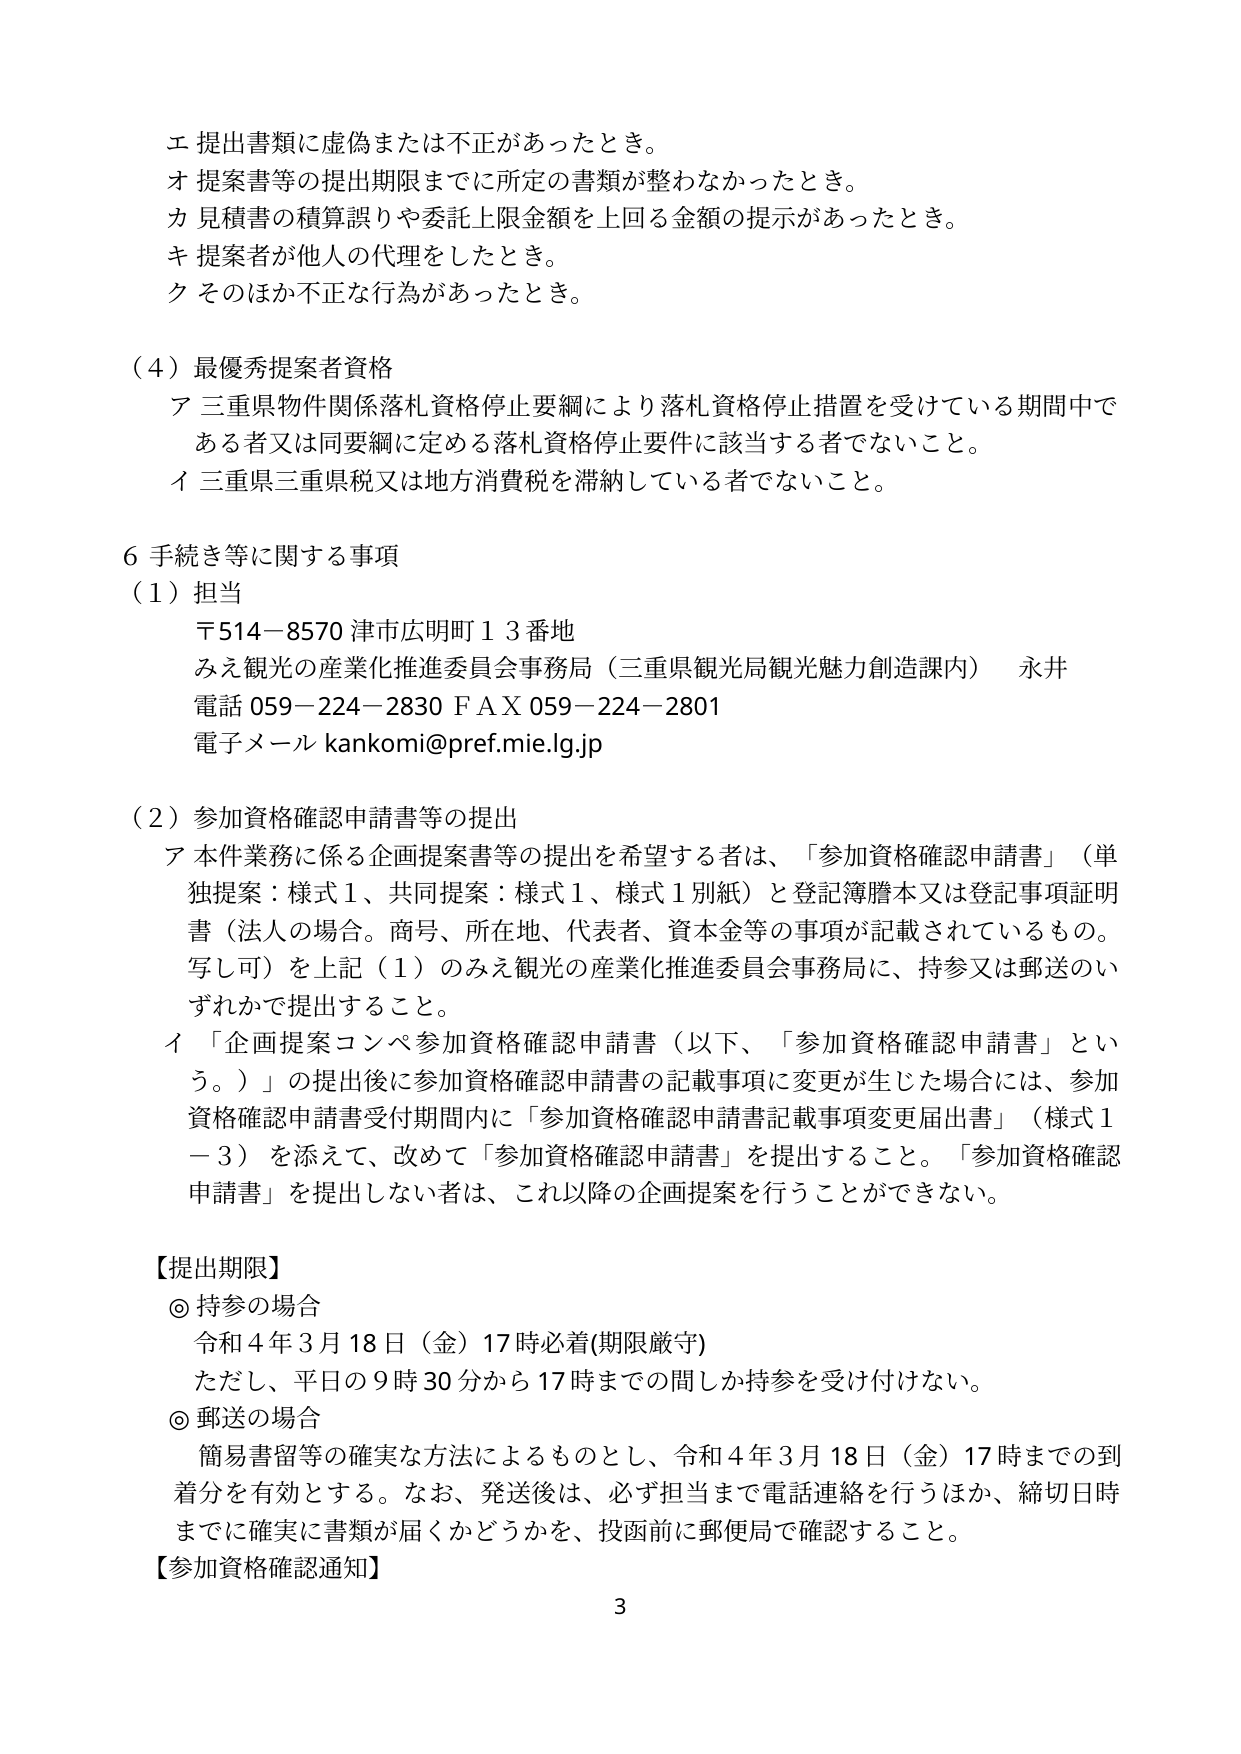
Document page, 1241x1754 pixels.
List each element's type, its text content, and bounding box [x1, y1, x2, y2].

text みえ観光の産業化推進委員会事務局（三重県観光局観光魅力創造課内） 永井 [118, 648, 1122, 686]
text ◎ 持参の場合 [118, 1286, 1122, 1323]
text 【参加資格確認通知】 [118, 1548, 1122, 1586]
text （２）参加資格確認申請書等の提出 [118, 798, 1122, 836]
text ア 三重県物件関係落札資格停止要綱により落札資格停止措置を受けている期間中である者又は同要綱に定める落札資格停止要件に該当する者でないこと。 [168, 386, 1122, 461]
text ク そのほか不正な行為があったとき。 [165, 273, 1122, 311]
text 電子メール kankomi@pref.mie.lg.jp [118, 723, 1122, 761]
text オ 提案書等の提出期限までに所定の書類が整わなかったとき。 [165, 161, 1122, 198]
text 令和４年３月18日（金）17時必着(期限厳守) [118, 1323, 1122, 1361]
text 電話 059－224－2830 ＦＡＸ059－224－2801 [118, 686, 1122, 723]
text ただし、平日の９時30分から17時までの間しか持参を受け付けない。 [118, 1361, 1122, 1398]
text 〒514－8570 津市広明町１３番地 [118, 611, 1122, 648]
text ◎ 郵送の場合 [118, 1398, 1122, 1436]
text カ 見積書の積算誤りや委託上限金額を上回る金額の提示があったとき。 [165, 198, 1122, 236]
text イ 三重県三重県税又は地方消費税を滞納している者でないこと。 [118, 461, 1122, 498]
text ア 本件業務に係る企画提案書等の提出を希望する者は、「参加資格確認申請書」（単独提案：様式１、共同提案：様式１、様式１別紙）と登記簿謄本又は登記事項証明書（法人の場合。商号、所在地、代表者、資本金等の事項が記載されているもの。写し可）を上記（１）のみえ観光の産業化推進委員会事務局に、持参又は郵送のいずれかで提出すること。 [162, 836, 1122, 1023]
text （４）最優秀提案者資格 [118, 348, 1122, 386]
text イ 「企画提案コンペ参加資格確認申請書（以下、「参加資格確認申請書」という。）」の提出後に参加資格確認申請書の記載事項に変更が生じた場合には、参加資格確認申請書受付期間内に「参加資格確認申請書記載事項変更届出書」（様式１－３） を添えて、改めて「参加資格確認申請書」を提出すること。「参加資格確認申請書」を提出しない者は、これ以降の企画提案を行うことができない。 [162, 1023, 1122, 1211]
text 【提出期限】 [118, 1248, 1122, 1286]
text エ 提出書類に虚偽または不正があったとき。 [165, 123, 1122, 161]
text キ 提案者が他人の代理をしたとき。 [165, 236, 1122, 273]
text （１）担当 [118, 573, 1122, 611]
text 簡易書留等の確実な方法によるものとし、令和４年３月18日（金）17時までの到着分を有効とする。なお、発送後は、必ず担当まで電話連絡を行うほか、締切日時までに確実に書類が届くかどうかを、投函前に郵便局で確認すること。 [173, 1436, 1122, 1548]
text ６ 手続き等に関する事項 [118, 536, 1122, 573]
